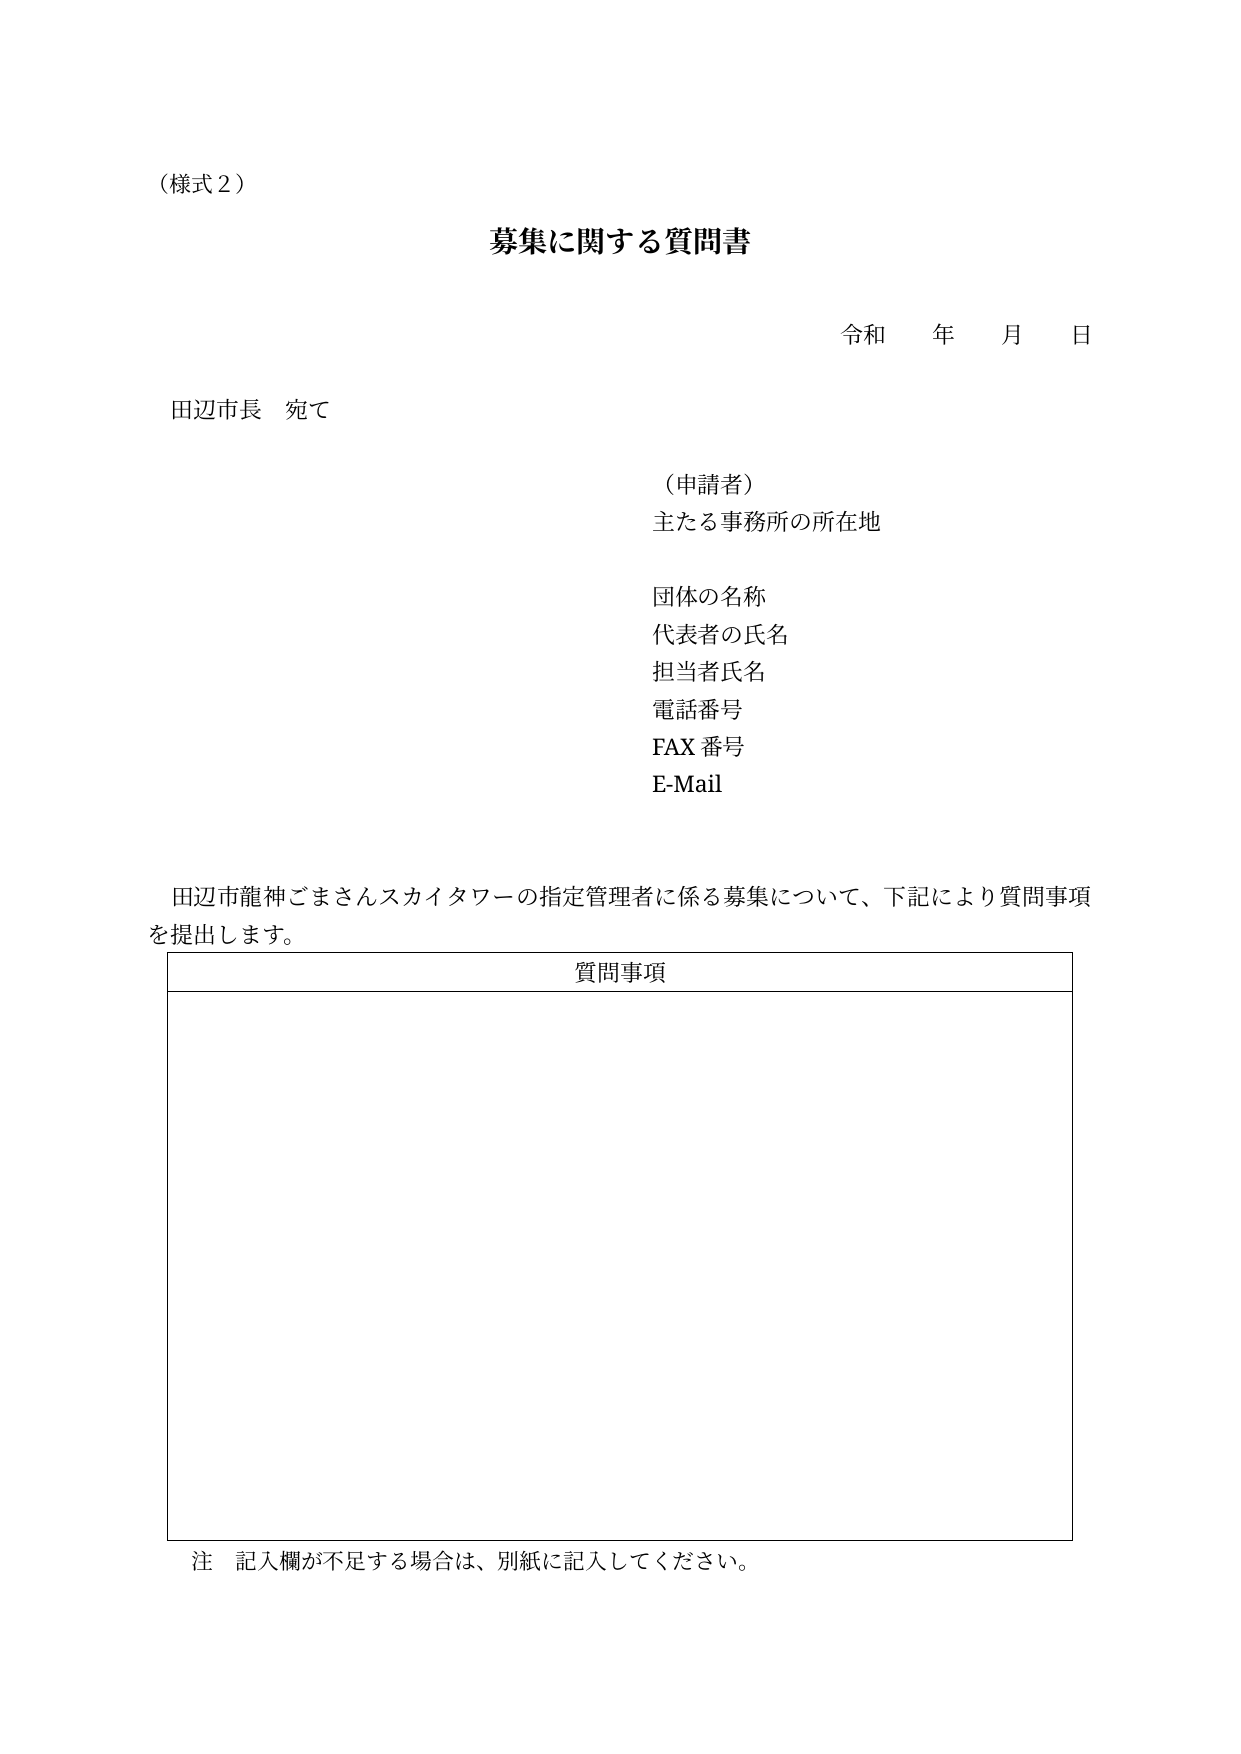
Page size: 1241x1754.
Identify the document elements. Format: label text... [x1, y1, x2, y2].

text （申請者） [148, 464, 1092, 502]
text 田辺市龍神ごまさんスカイタワーの指定管理者に係る募集について、下記により質問事項を提出します。 [148, 877, 1092, 952]
text 電話番号 [148, 689, 1092, 727]
text （様式２） [148, 164, 1092, 202]
text 令和 年 月 日 [148, 314, 1092, 352]
text 代表者の氏名 [148, 614, 1092, 652]
text 注 記入欄が不足する場合は、別紙に記入してください。 [148, 1541, 1092, 1578]
text 団体の名称 [148, 577, 1092, 614]
text 田辺市長 宛て [148, 389, 1092, 427]
table_header 質問事項 [168, 953, 1072, 991]
text 主たる事務所の所在地 [148, 502, 1092, 539]
text 担当者氏名 [148, 652, 1092, 689]
text E-Mail [148, 764, 1092, 802]
table_cell [168, 992, 1072, 1540]
text 募集に関する質問書 [148, 202, 1092, 277]
text FAX番号 [148, 727, 1092, 764]
